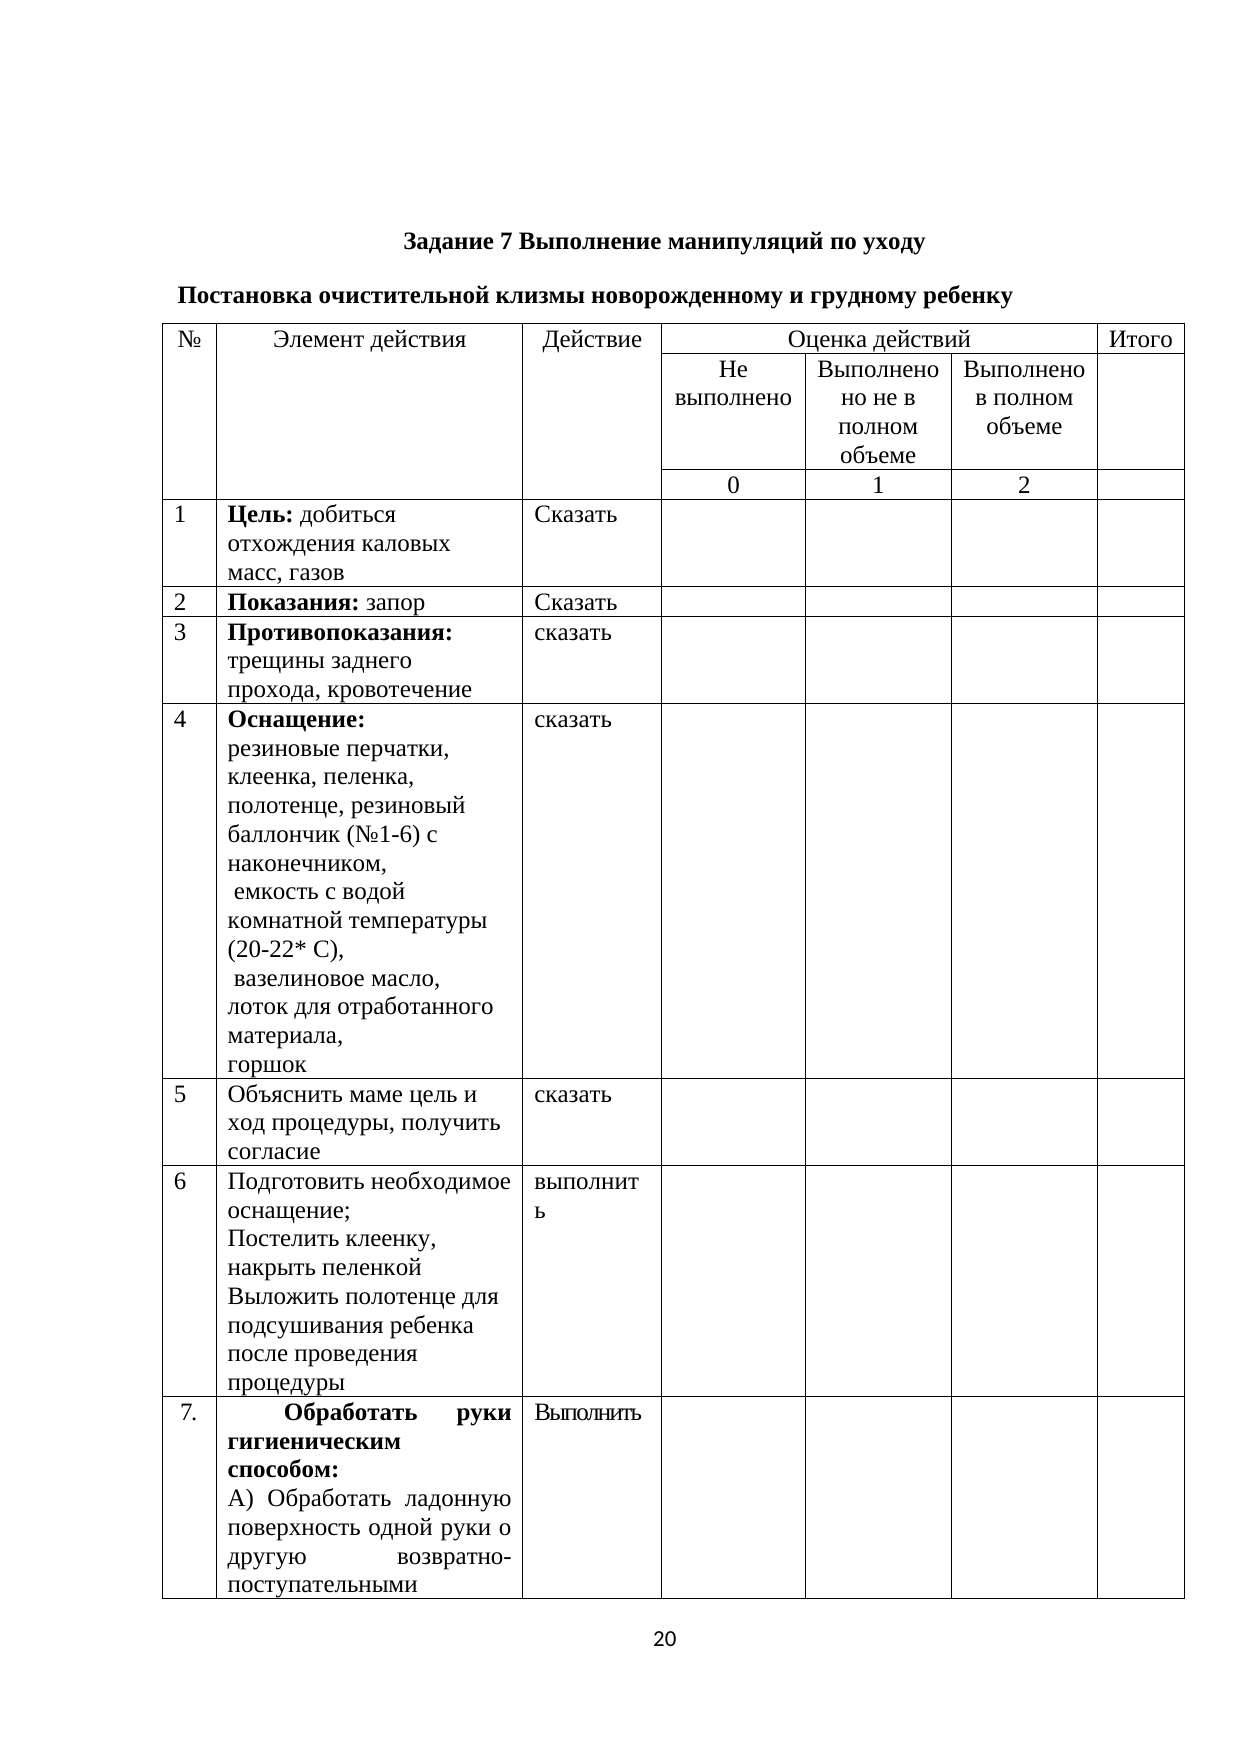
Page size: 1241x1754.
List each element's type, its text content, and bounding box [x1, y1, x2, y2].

table_cell сказать [523, 617, 661, 703]
table_cell 4 [163, 704, 216, 1078]
table_cell Выполнено но не в полном объеме [806, 354, 951, 469]
table_cell [1098, 704, 1184, 1078]
table_cell [662, 1166, 805, 1396]
table_cell [1098, 617, 1184, 703]
table_cell [1098, 500, 1184, 586]
table_cell [952, 500, 1097, 586]
table_cell 1 [163, 500, 216, 586]
table_cell 3 [163, 617, 216, 703]
table_cell выполнить [523, 1166, 661, 1396]
table_cell Подготовить необходимое оснащение; Постелить клеенку, накрыть пеленкой Выложить полотенце для подсушивания ребенка после проведения процедуры [217, 1166, 522, 1396]
table_cell Объяснить маме цель и ход процедуры, получить согласие [217, 1079, 522, 1165]
table_cell 1 [806, 470, 951, 498]
table_cell [1098, 1079, 1184, 1165]
table_cell Показания: запор [217, 587, 522, 616]
table_cell 7. [163, 1397, 216, 1598]
table_cell Выполнить [523, 1397, 661, 1598]
table_header Итого [1098, 324, 1184, 353]
table_cell 0 [662, 470, 805, 498]
table_cell [952, 587, 1097, 616]
table_cell [662, 1079, 805, 1165]
table_cell Цель: добиться отхождения каловых масс, газов [217, 500, 522, 586]
text Постановка очистительной клизмы новорожденному и грудному ребенку [177, 280, 1129, 308]
table_header Элемент действия [217, 324, 522, 498]
table_cell Выполнено в полном объеме [952, 354, 1097, 469]
table_cell Оснащение: резиновые перчатки, клеенка, пеленка, полотенце, резиновый баллончик (№1-6) с наконечником, емкость с водой комнатной температуры (20-22* С), вазелиновое масло, лоток для отработанного материала, горшок [217, 704, 522, 1078]
table_cell [806, 1397, 951, 1598]
table_cell [952, 1079, 1097, 1165]
table_cell [806, 617, 951, 703]
table_cell 6 [163, 1166, 216, 1396]
table_cell [952, 1397, 1097, 1598]
table_cell [806, 587, 951, 616]
table_cell 2 [163, 587, 216, 616]
table_cell 2 [952, 470, 1097, 498]
table_cell [952, 704, 1097, 1078]
table_header № [163, 324, 216, 498]
table_cell [662, 587, 805, 616]
table_cell [806, 500, 951, 586]
table_cell [806, 704, 951, 1078]
table_cell [806, 1166, 951, 1396]
table_cell [952, 617, 1097, 703]
table_cell [1098, 1397, 1184, 1598]
table_header Оценка действий [662, 324, 1097, 353]
table_cell [1098, 470, 1184, 498]
table_cell [952, 1166, 1097, 1396]
table_cell [1098, 354, 1184, 469]
table_header Действие [523, 324, 661, 498]
table_cell 5 [163, 1079, 216, 1165]
table_cell Противопоказания: трещины заднего прохода, кровотечение [217, 617, 522, 703]
table_cell [662, 704, 805, 1078]
table_cell Не выполнено [662, 354, 805, 469]
table_cell сказать [523, 704, 661, 1078]
table_cell [662, 500, 805, 586]
table_cell [662, 617, 805, 703]
table_cell сказать [523, 1079, 661, 1165]
table_cell [806, 1079, 951, 1165]
table_cell Сказать [523, 587, 661, 616]
table_cell Сказать [523, 500, 661, 586]
table_cell [1098, 587, 1184, 616]
table_cell [1098, 1166, 1184, 1396]
text Задание 7 Выполнение манипуляций по уходу [177, 226, 1152, 254]
table_cell [662, 1397, 805, 1598]
